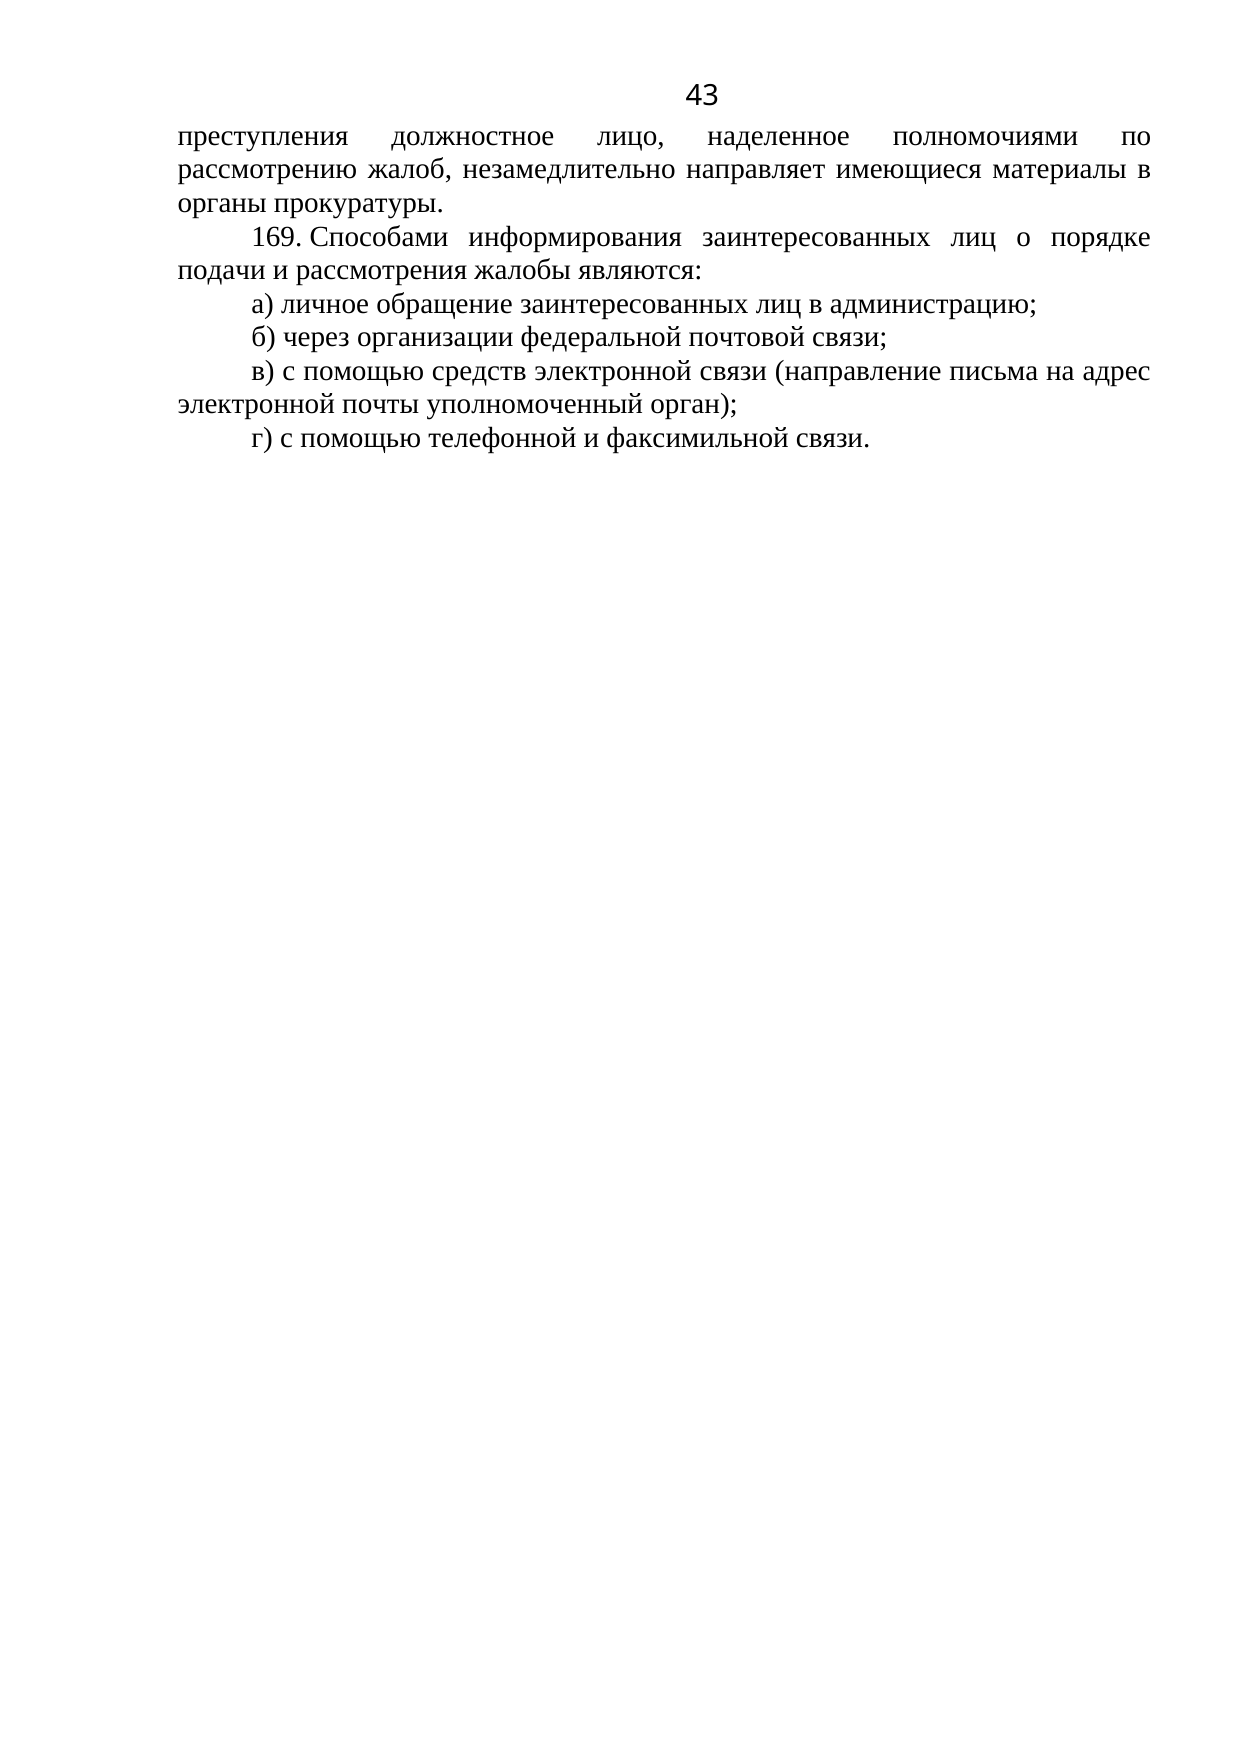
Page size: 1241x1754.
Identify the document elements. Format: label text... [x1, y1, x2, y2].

text 169. Способами информирования заинтересованных лиц о порядке подачи и рассмотрения жалобы являются: [177, 219, 1152, 286]
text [177, 118, 1152, 219]
text а) личное обращение заинтересованных лиц в администрацию; [177, 286, 1152, 319]
text б) через организации федеральной почтовой связи; [177, 319, 1152, 353]
text в) с помощью средств электронной связи (направление письма на адрес электронной почты уполномоченный орган); [177, 353, 1152, 420]
text г) с помощью телефонной и факсимильной связи. [177, 420, 1152, 453]
